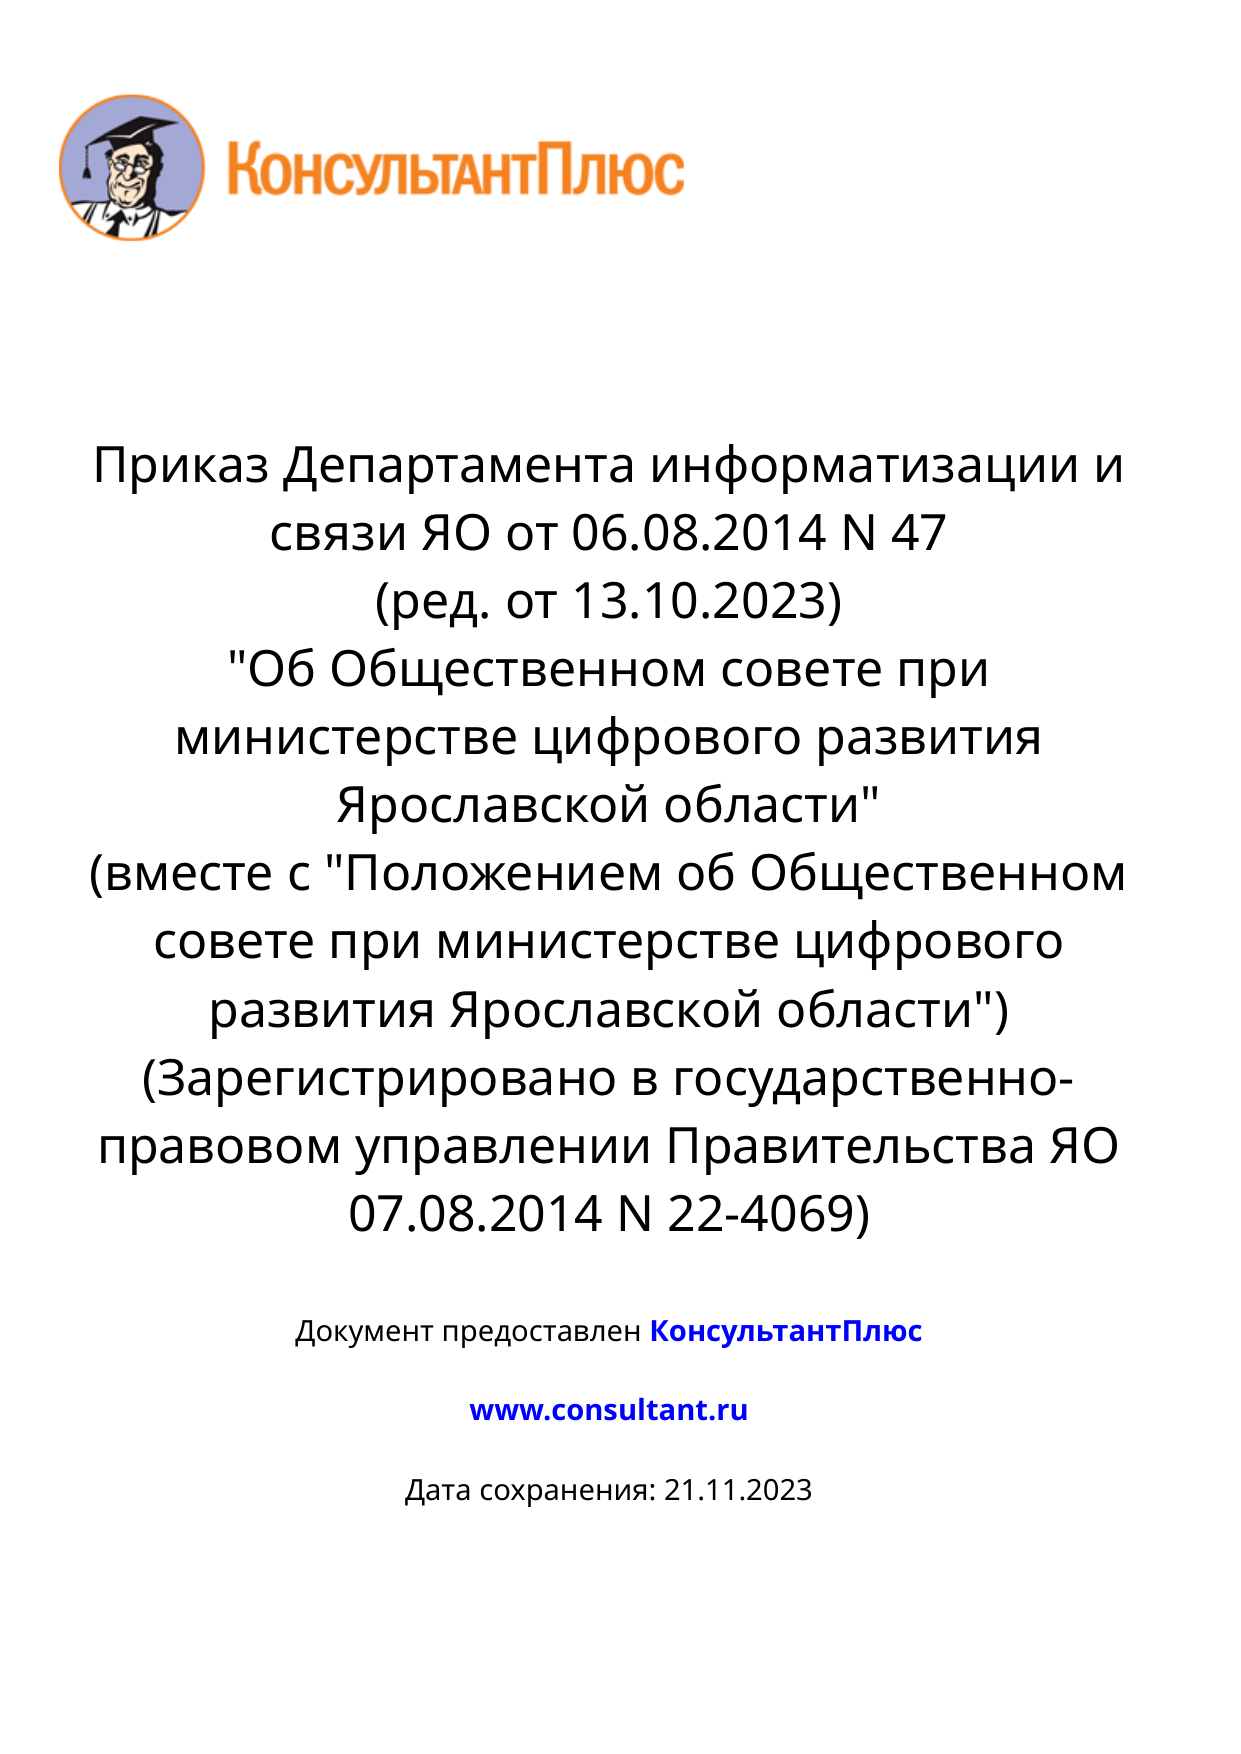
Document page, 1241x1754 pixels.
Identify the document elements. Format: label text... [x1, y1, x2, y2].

table_cell Приказ Департамента информатизации и связи ЯО от 06.08.2014 N 47 (ред. от 13.10.2023) "Об Общественном совете при министерстве цифрового развития Ярославской области" (вместе с "Положением об Общественном совете при министерстве цифрового развития Ярославской области") (Зарегистрировано в государственно-правовом управлении Правительства ЯО 07.08.2014 N 22-4069) [51, 403, 1167, 1272]
table_cell Документ предоставлен КонсультантПлюс www.consultant.ru Дата сохранения: 21.11.2023 [51, 1272, 1167, 1587]
picture [59, 93, 684, 243]
table_header [51, 88, 1167, 403]
